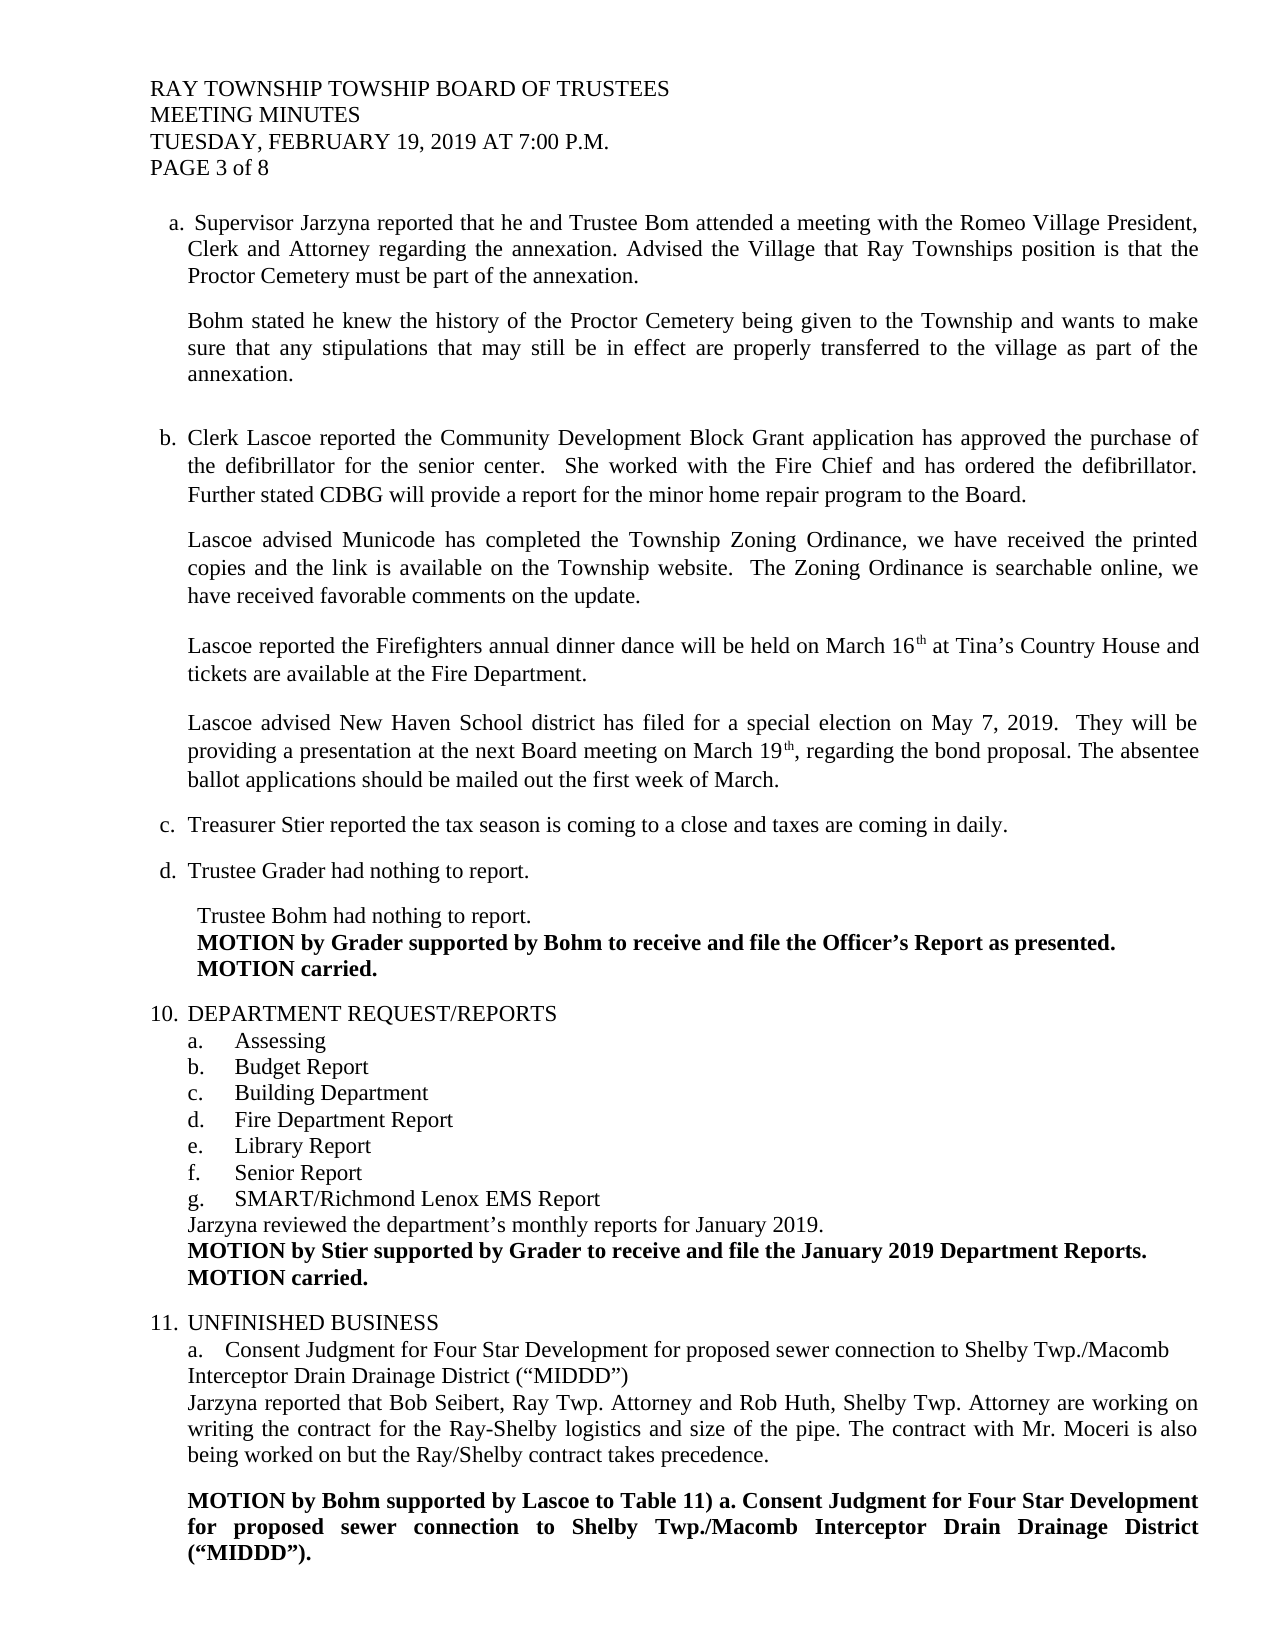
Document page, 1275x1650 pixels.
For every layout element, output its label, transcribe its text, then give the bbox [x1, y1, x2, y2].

list Senior Report [187, 1158, 1200, 1185]
list Consent Judgment for Four Star Development for proposed sewer connection to Shelby Twp./Macomb Interceptor Drain Drainage District (“MIDDD”) [187, 1336, 1200, 1388]
list Fire Department Report [187, 1106, 1200, 1132]
list Treasurer Stier reported the tax season is coming to a close and taxes are coming in daily. [159, 811, 1200, 837]
text Jarzyna reported that Bob Seibert, Ray Twp. Attorney and Rob Huth, Shelby Twp. Attorney are working on writing the contract for the Ray-Shelby logistics and size of the pipe. The contract with Mr. Moceri is also being worked on but the Ray/Shelby contract takes precedence. [187, 1388, 1200, 1468]
text Jarzyna reviewed the department’s monthly reports for January 2019. [187, 1211, 1200, 1238]
list Library Report [187, 1132, 1200, 1158]
text MOTION by Bohm supported by Lascoe to Table 11) a. Consent Judgment for Four Star Development for proposed sewer connection to Shelby Twp./Macomb Interceptor Drain Drainage District (“MIDDD”). [187, 1487, 1200, 1566]
list Clerk Lascoe reported the Community Development Block Grant application has approved the purchase of the defibrillator for the senior center. She worked with the Fire Chief and has ordered the defibrillator. Further stated CDBG will provide a report for the minor home repair program to the Board. [159, 424, 1200, 507]
text MOTION by Grader supported by Bohm to receive and file the Officer’s Report as presented. [197, 928, 1200, 955]
list Bohm stated he knew the history of the Proctor Cemetery being given to the Township and wants to make sure that any stipulations that may still be in effect are properly transferred to the village as part of the annexation. [187, 307, 1200, 386]
text Lascoe advised New Haven School district has filed for a special election on May 7, 2019. They will be providing a presentation at the next Board meeting on March 19th, regarding the bond proposal. The absentee ballot applications should be mailed out the first week of March. [187, 709, 1200, 792]
text Lascoe advised Municode has completed the Township Zoning Ordinance, we have received the printed copies and the link is available on the Township website. The Zoning Ordinance is searchable online, we have received favorable comments on the update. [187, 526, 1200, 609]
list Budget Report [187, 1053, 1200, 1079]
text MOTION carried. [197, 955, 1200, 981]
list DEPARTMENT REQUEST/REPORTS [150, 1000, 1200, 1027]
text Lascoe reported the Firefighters annual dinner dance will be held on March 16th at Tina’s Country House and tickets are available at the Fire Department. [187, 632, 1200, 686]
list Trustee Grader had nothing to report. [159, 857, 1200, 883]
list SMART/Richmond Lenox EMS Report [187, 1185, 1200, 1211]
text MOTION by Stier supported by Grader to receive and file the January 2019 Department Reports. [187, 1238, 1200, 1264]
text Trustee Bohm had nothing to report. [197, 902, 1200, 928]
list Supervisor Jarzyna reported that he and Trustee Bom attended a meeting with the Romeo Village President, Clerk and Attorney regarding the annexation. Advised the Village that Ray Townships position is that the Proctor Cemetery must be part of the annexation. [169, 209, 1200, 288]
list Building Department [187, 1079, 1200, 1106]
list UNFINISHED BUSINESS [150, 1309, 1200, 1336]
text MOTION carried. [187, 1264, 1200, 1290]
list Assessing [187, 1027, 1200, 1053]
